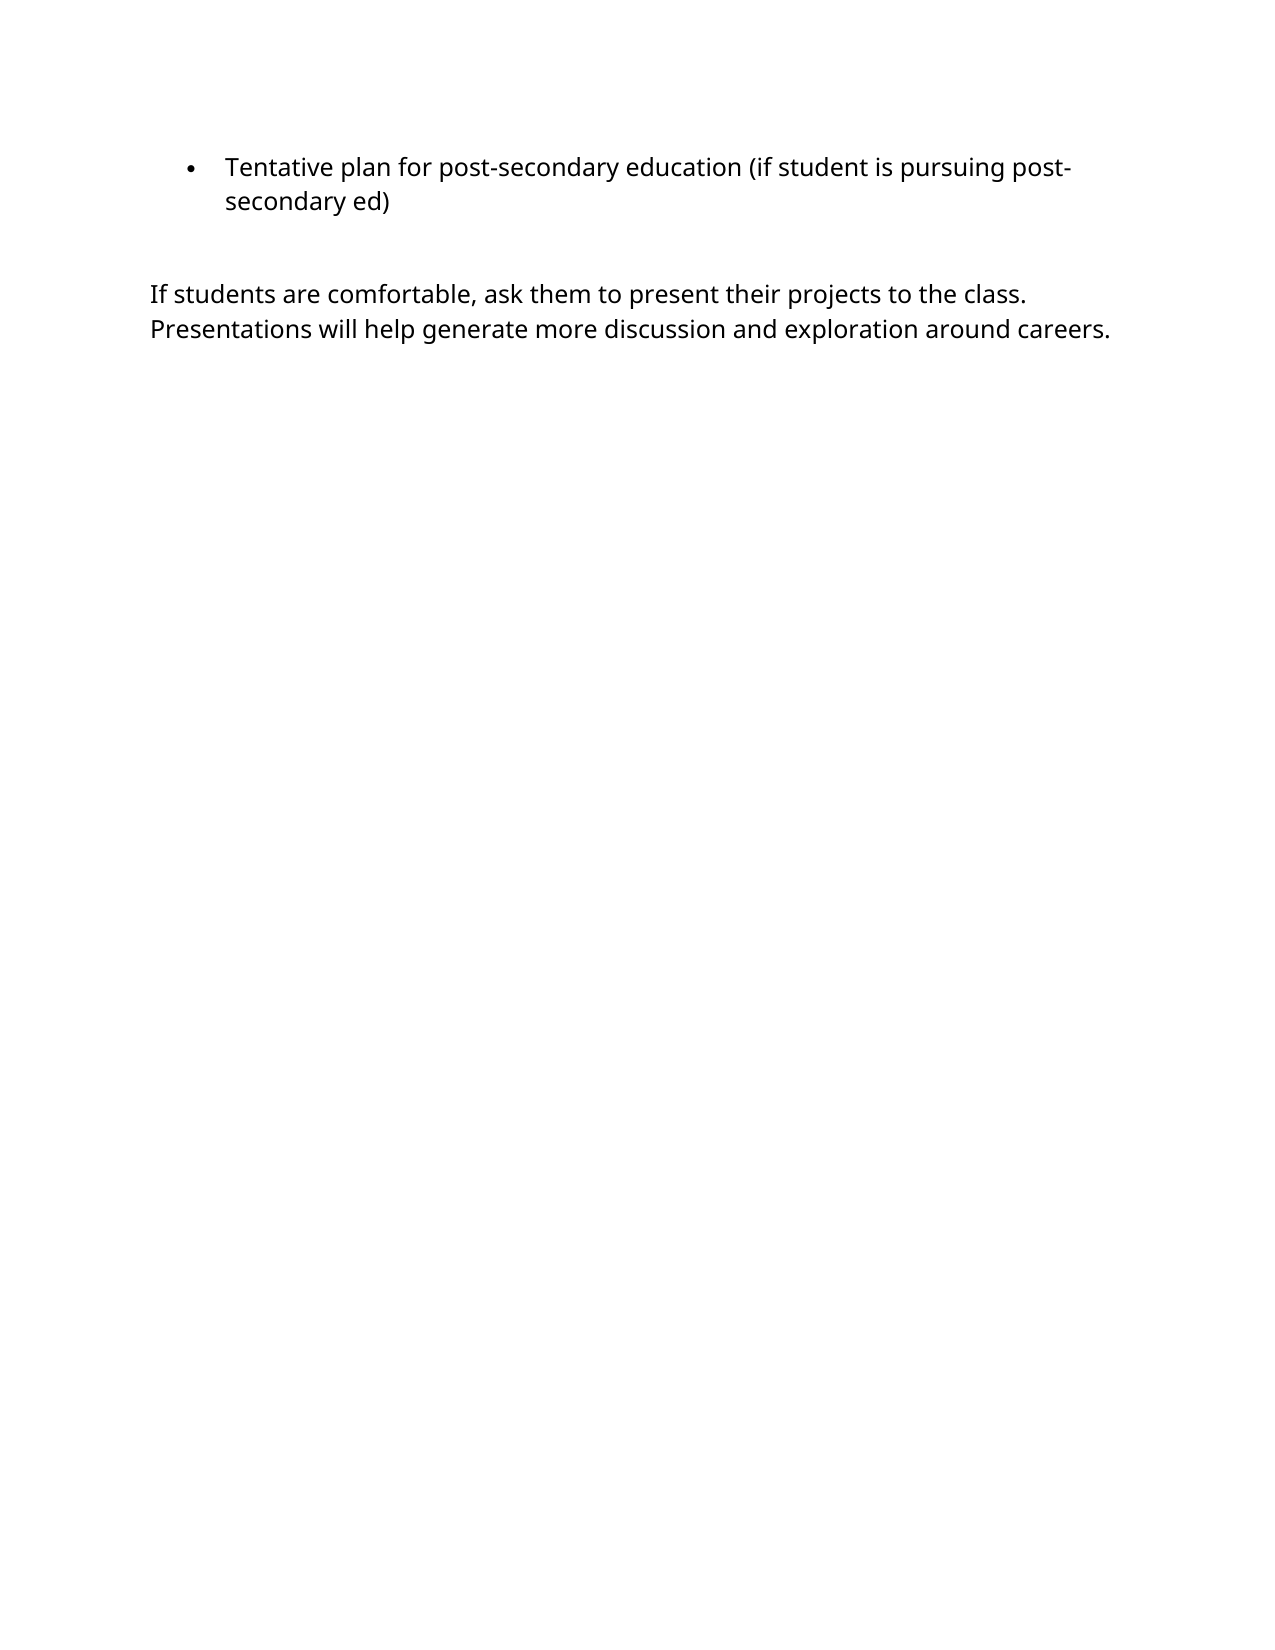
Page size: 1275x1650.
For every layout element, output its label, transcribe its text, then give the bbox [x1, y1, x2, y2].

text If students are comfortable, ask them to present their projects to the class. Presentations will help generate more discussion and exploration around careers. [150, 277, 1125, 345]
list Tentative plan for post-secondary education (if student is pursuing post-secondary ed) [187, 150, 1125, 218]
